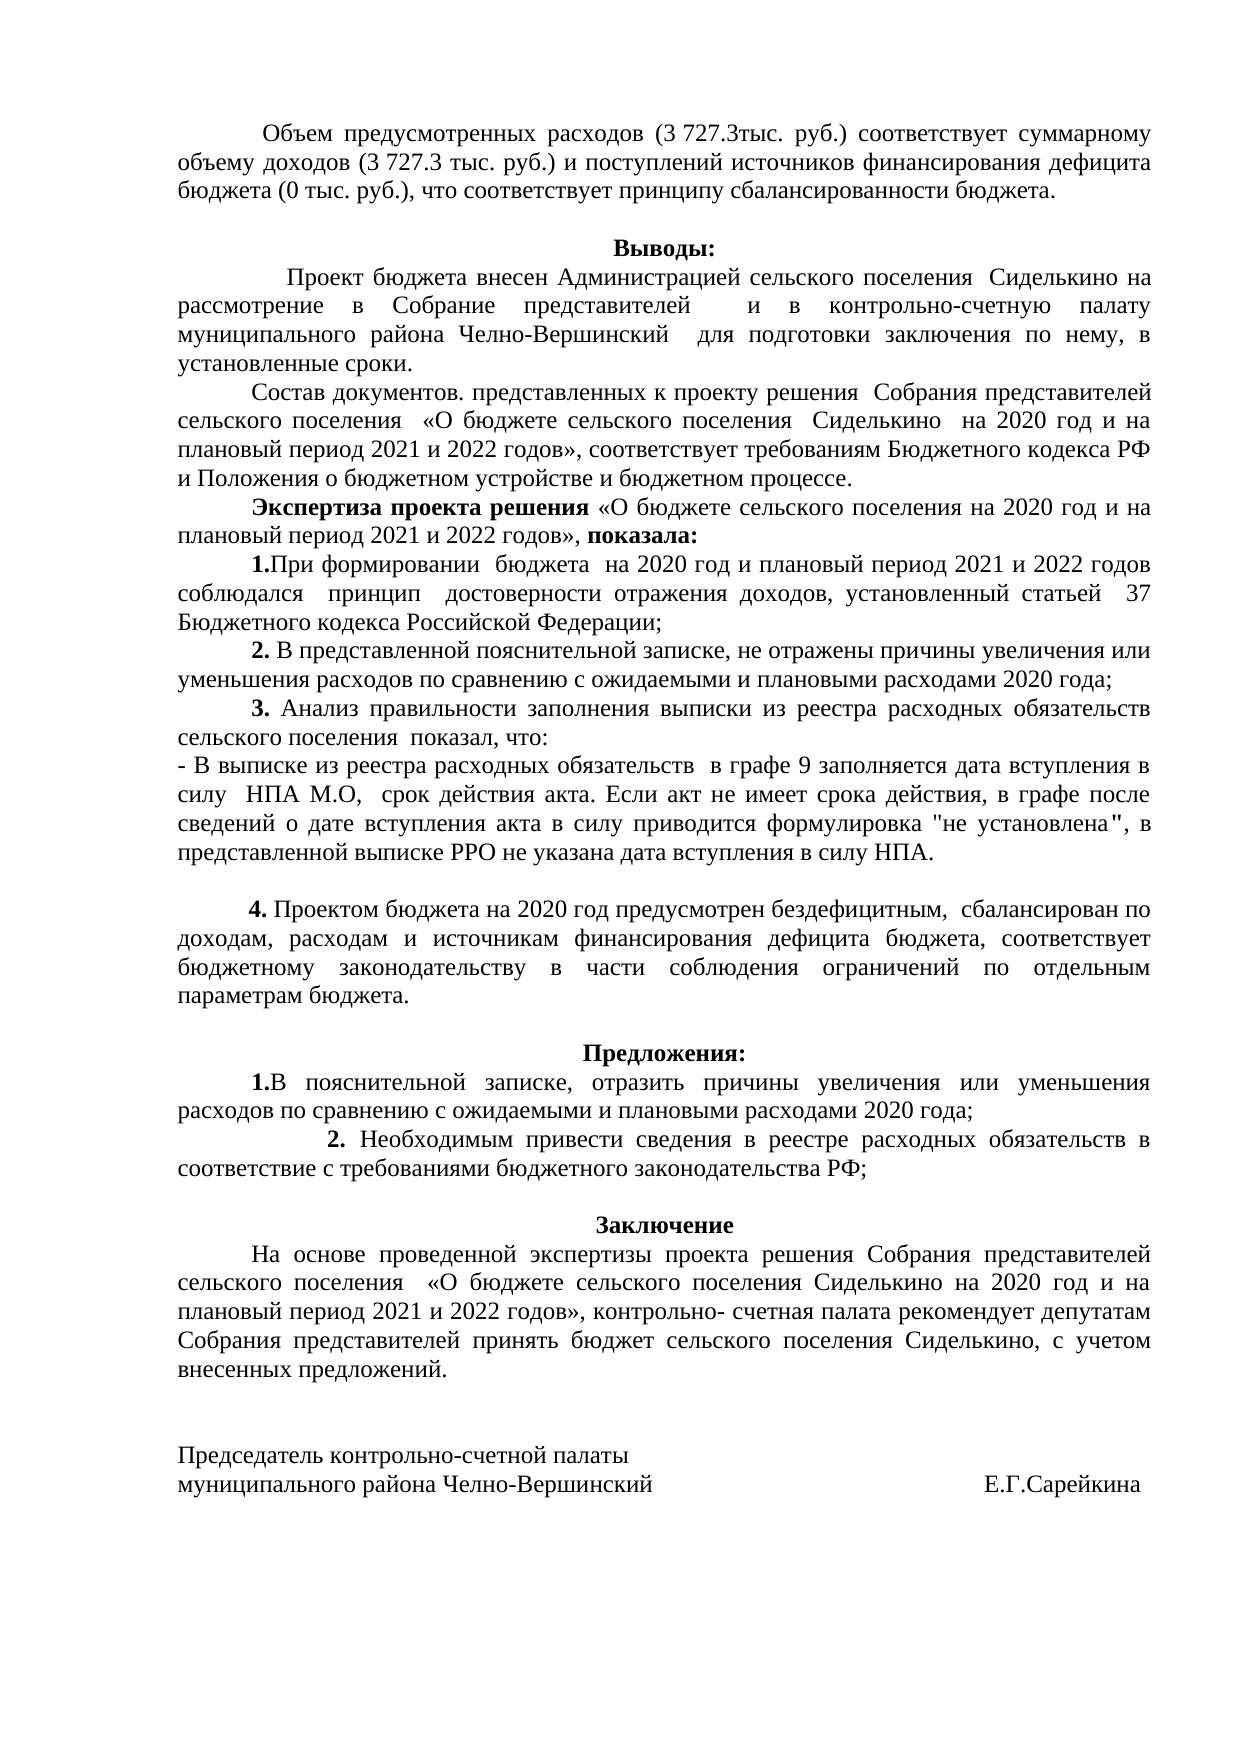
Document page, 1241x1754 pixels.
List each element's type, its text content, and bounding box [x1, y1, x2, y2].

text Предложения: [177, 1038, 1152, 1067]
text Заключение [177, 1210, 1152, 1239]
text 1.В пояснительной записке, отразить причины увеличения или уменьшения расходов по сравнению с ожидаемыми и плановыми расходами 2020 года; [177, 1067, 1152, 1124]
text Экспертиза проекта решения «О бюджете сельского поселения на 2020 год и на плановый период 2021 и 2022 годов», показала: [177, 492, 1152, 549]
text - В выписке из реестра расходных обязательств в графе 9 заполняется дата вступления в силу НПА М.О, срок действия акта. Если акт не имеет срока действия, в графе после сведений о дате вступления акта в силу приводится формулировка "не установлена", в представленной выписке РРО не указана дата вступления в силу НПА. [177, 751, 1152, 866]
text Председатель контрольно-счетной палаты [177, 1440, 1152, 1469]
text 1.При формировании бюджета на 2020 год и плановый период 2021 и 2022 годов соблюдался принцип достоверности отражения доходов, установленный статьей 37 Бюджетного кодекса Российской Федерации; [177, 549, 1152, 636]
text 2. В представленной пояснительной записке, не отражены причины увеличения или уменьшения расходов по сравнению с ожидаемыми и плановыми расходами 2020 года; [177, 636, 1152, 693]
text Объем предусмотренных расходов (3 727.3тыс. руб.) соответствует суммарному объему доходов (3 727.3 тыс. руб.) и поступлений источников финансирования дефицита бюджета (0 тыс. руб.), что соответствует принципу сбалансированности бюджета. [177, 118, 1152, 204]
text муниципального района Челно-Вершинский Е.Г.Сарейкина [177, 1469, 1152, 1497]
text На основе проведенной экспертизы проекта решения Собрания представителей сельского поселения «О бюджете сельского поселения Сиделькино на 2020 год и на плановый период 2021 и 2022 годов», контрольно- счетная палата рекомендует депутатам Собрания представителей принять бюджет сельского поселения Сиделькино, с учетом внесенных предложений. [177, 1239, 1152, 1382]
text Проект бюджета внесен Администрацией сельского поселения Сиделькино на рассмотрение в Собрание представителей и в контрольно-счетную палату муниципального района Челно-Вершинский для подготовки заключения по нему, в установленные сроки. [177, 262, 1152, 377]
text 2. Необходимым привести сведения в реестре расходных обязательств в соответствие с требованиями бюджетного законодательства РФ; [177, 1124, 1152, 1182]
text 4. Проектом бюджета на 2020 год предусмотрен бездефицитным, сбалансирован по доходам, расходам и источникам финансирования дефицита бюджета, соответствует бюджетному законодательству в части соблюдения ограничений по отдельным параметрам бюджета. [177, 894, 1152, 1009]
text 3. Анализ правильности заполнения выписки из реестра расходных обязательств сельского поселения показал, что: [177, 693, 1152, 751]
text Состав документов. представленных к проекту решения Собрания представителей сельского поселения «О бюджете сельского поселения Сиделькино на 2020 год и на плановый период 2021 и 2022 годов», соответствует требованиям Бюджетного кодекса РФ и Положения о бюджетном устройстве и бюджетном процессе. [177, 377, 1152, 492]
text Выводы: [177, 233, 1152, 262]
